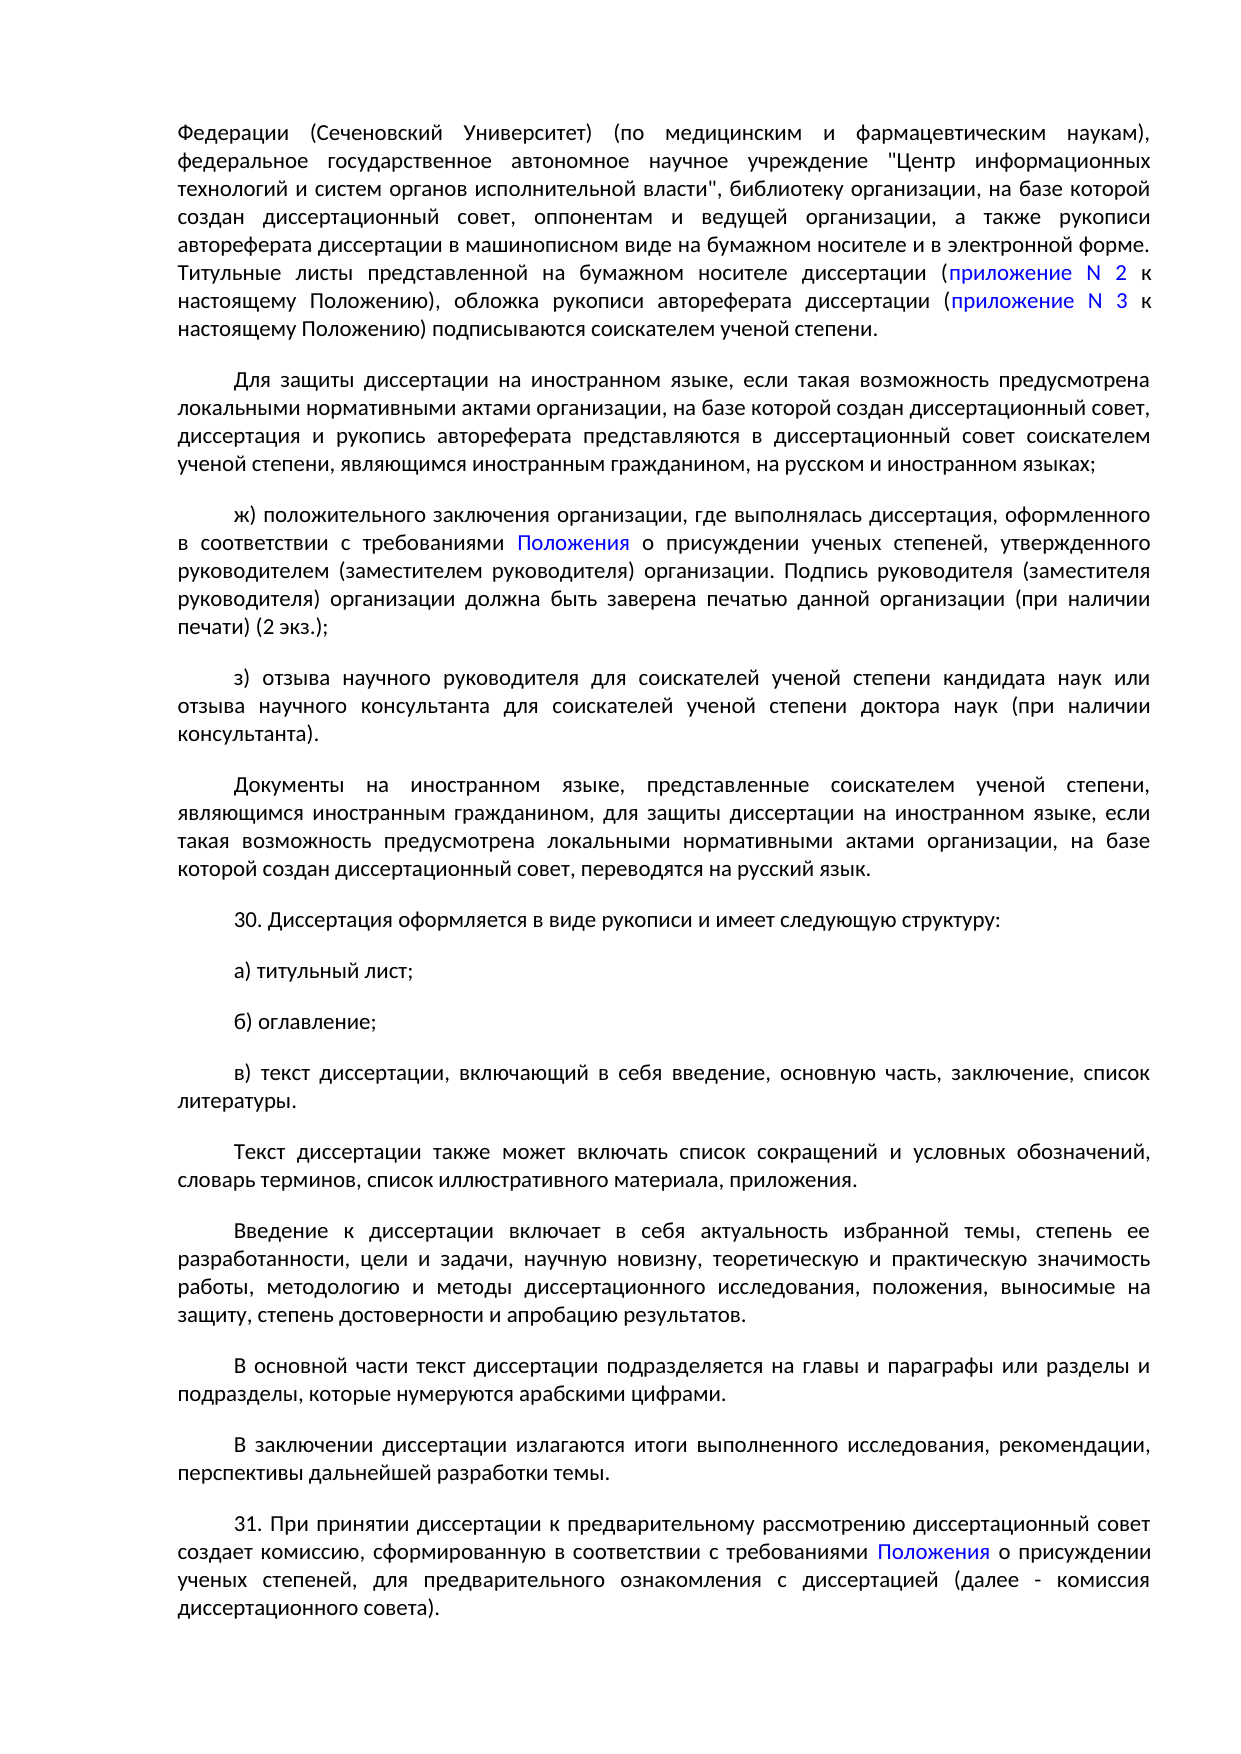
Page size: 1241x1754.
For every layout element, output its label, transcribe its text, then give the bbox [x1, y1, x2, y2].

text Для защиты диссертации на иностранном языке, если такая возможность предусмотрена локальными нормативными актами организации, на базе которой создан диссертационный совет, диссертация и рукопись автореферата представляются в диссертационный совет соискателем ученой степени, являющимся иностранным гражданином, на русском и иностранном языках; [177, 365, 1152, 477]
text В основной части текст диссертации подразделяется на главы и параграфы или разделы и подразделы, которые нумеруются арабскими цифрами. [177, 1351, 1152, 1407]
text ж) положительного заключения организации, где выполнялась диссертация, оформленного в соответствии с требованиями Положения о присуждении ученых степеней, утвержденного руководителем (заместителем руководителя) организации. Подпись руководителя (заместителя руководителя) организации должна быть заверена печатью данной организации (при наличии печати) (2 экз.); [177, 500, 1152, 640]
text з) отзыва научного руководителя для соискателей ученой степени кандидата наук или отзыва научного консультанта для соискателей ученой степени доктора наук (при наличии консультанта). [177, 663, 1152, 747]
text 30. Диссертация оформляется в виде рукописи и имеет следующую структуру: [177, 905, 1152, 933]
text В заключении диссертации излагаются итоги выполненного исследования, рекомендации, перспективы дальнейшей разработки темы. [177, 1430, 1152, 1486]
text 31. При принятии диссертации к предварительному рассмотрению диссертационный совет создает комиссию, сформированную в соответствии с требованиями Положения о присуждении ученых степеней, для предварительного ознакомления с диссертацией (далее - комиссия диссертационного совета). [177, 1509, 1152, 1621]
text Текст диссертации также может включать список сокращений и условных обозначений, словарь терминов, список иллюстративного материала, приложения. [177, 1137, 1152, 1193]
text в) текст диссертации, включающий в себя введение, основную часть, заключение, список литературы. [177, 1058, 1152, 1114]
text а) титульный лист; [177, 956, 1152, 984]
text б) оглавление; [177, 1007, 1152, 1035]
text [177, 118, 1152, 342]
text Документы на иностранном языке, представленные соискателем ученой степени, являющимся иностранным гражданином, для защиты диссертации на иностранном языке, если такая возможность предусмотрена локальными нормативными актами организации, на базе которой создан диссертационный совет, переводятся на русский язык. [177, 770, 1152, 882]
text Введение к диссертации включает в себя актуальность избранной темы, степень ее разработанности, цели и задачи, научную новизну, теоретическую и практическую значимость работы, методологию и методы диссертационного исследования, положения, выносимые на защиту, степень достоверности и апробацию результатов. [177, 1216, 1152, 1328]
